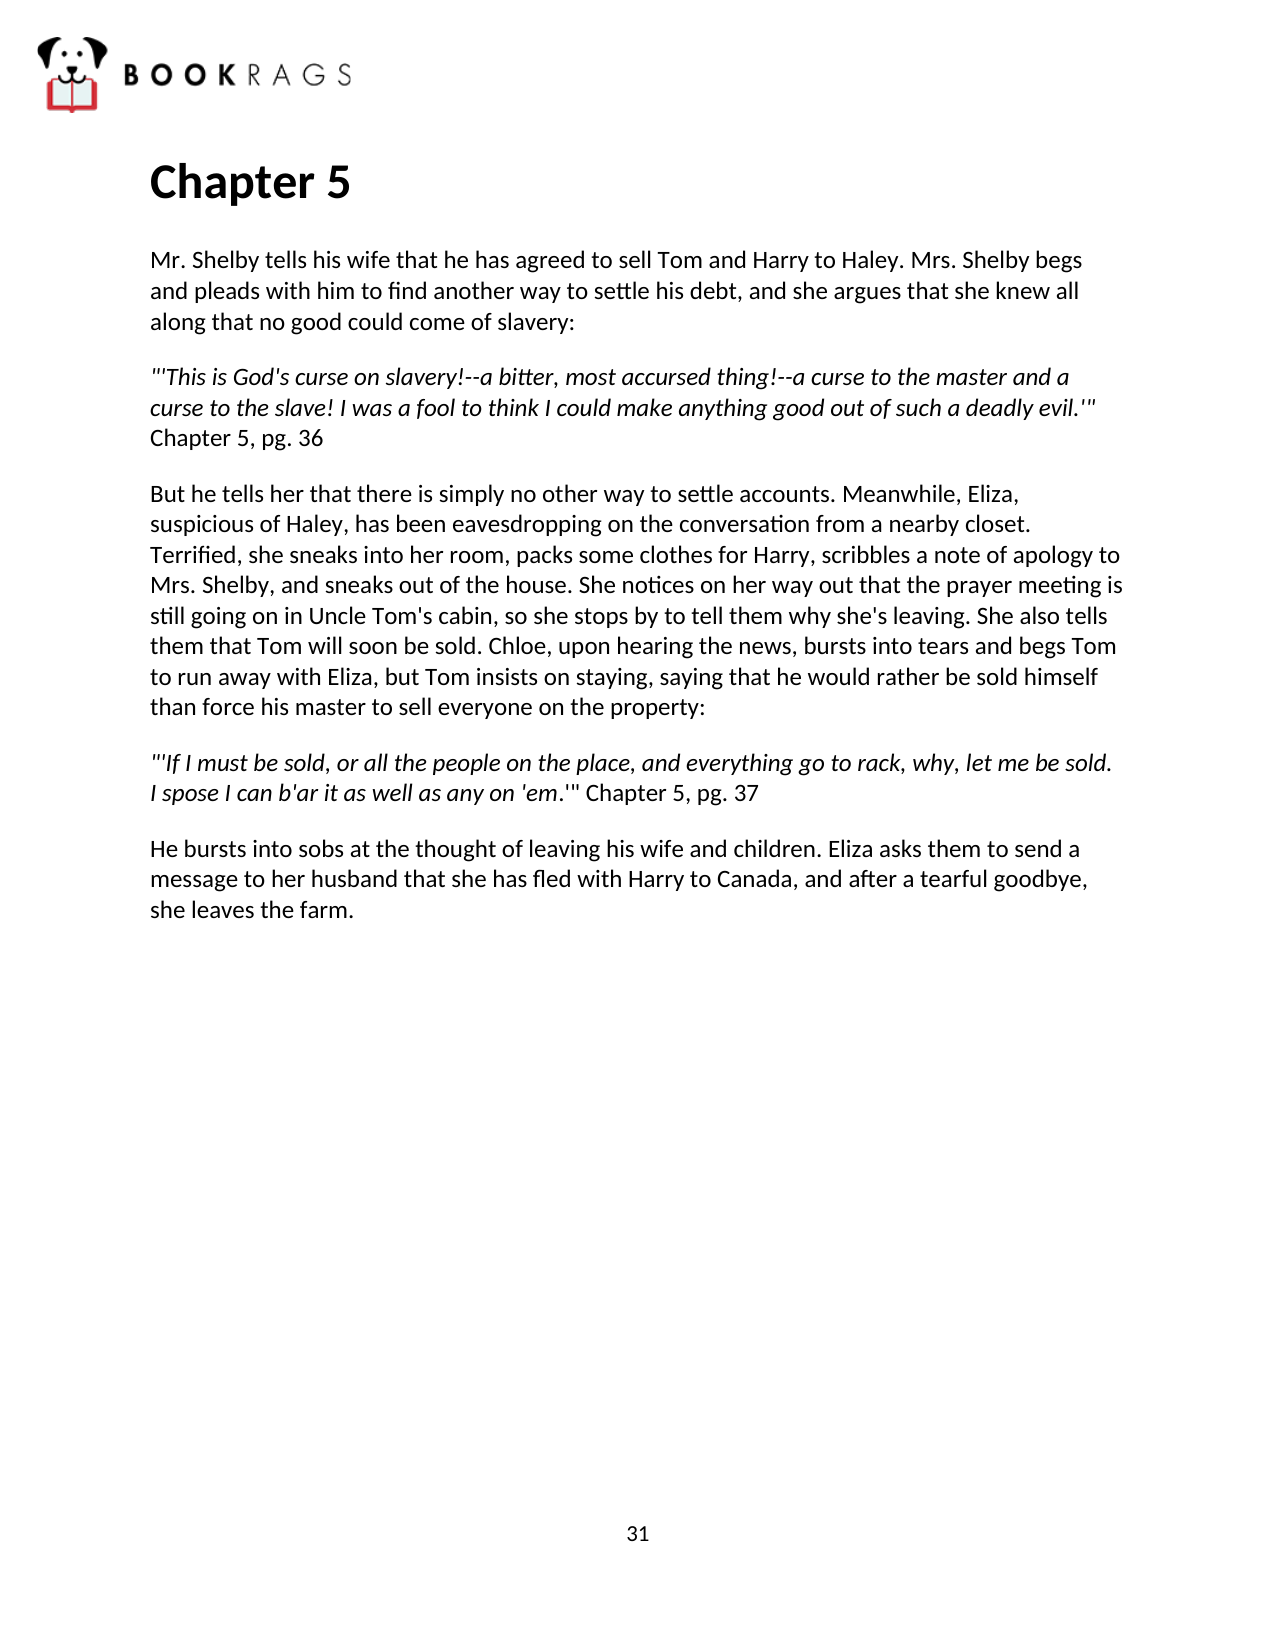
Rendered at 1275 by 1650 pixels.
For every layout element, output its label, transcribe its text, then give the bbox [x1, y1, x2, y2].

text "'If I must be sold, or all the people on the place, and everything go to rack, why, let me be sold. I spose I can b'ar it as well as any on 'em.'" Chapter 5, pg. 37 [150, 747, 1125, 808]
text He bursts into sobs at the thought of leaving his wife and children. Eliza asks them to send a message to her husband that she has fled with Harry to Canada, and after a tearful goodbye, she leaves the farm. [150, 833, 1125, 924]
picture [37, 37, 351, 113]
text Mr. Shelby tells his wife that he has agreed to sell Tom and Harry to Haley. Mrs. Shelby begs and pleads with him to find another way to settle his debt, and she argues that she knew all along that no good could come of slavery: [150, 244, 1125, 336]
text But he tells her that there is simply no other way to settle accounts. Meanwhile, Eliza, suspicious of Haley, has been eavesdropping on the conversation from a nearby closet. Terrified, she sneaks into her room, packs some clothes for Harry, scribbles a note of apology to Mrs. Shelby, and sneaks out of the house. She notices on her way out that the prayer meeting is still going on in Uncle Tom's cabin, so she stops by to tell them why she's leaving. She also tells them that Tom will soon be sold. Chloe, upon hearing the news, bursts into tears and begs Tom to run away with Eliza, but Tom insists on staying, saying that he would rather be sold himself than force his master to sell everyone on the property: [150, 478, 1125, 722]
text Chapter 5 [150, 150, 1125, 211]
text "'This is God's curse on slavery!--a bitter, most accursed thing!--a curse to the master and a curse to the slave! I was a fool to think I could make anything good out of such a deadly evil.'" Chapter 5, pg. 36 [150, 361, 1125, 453]
